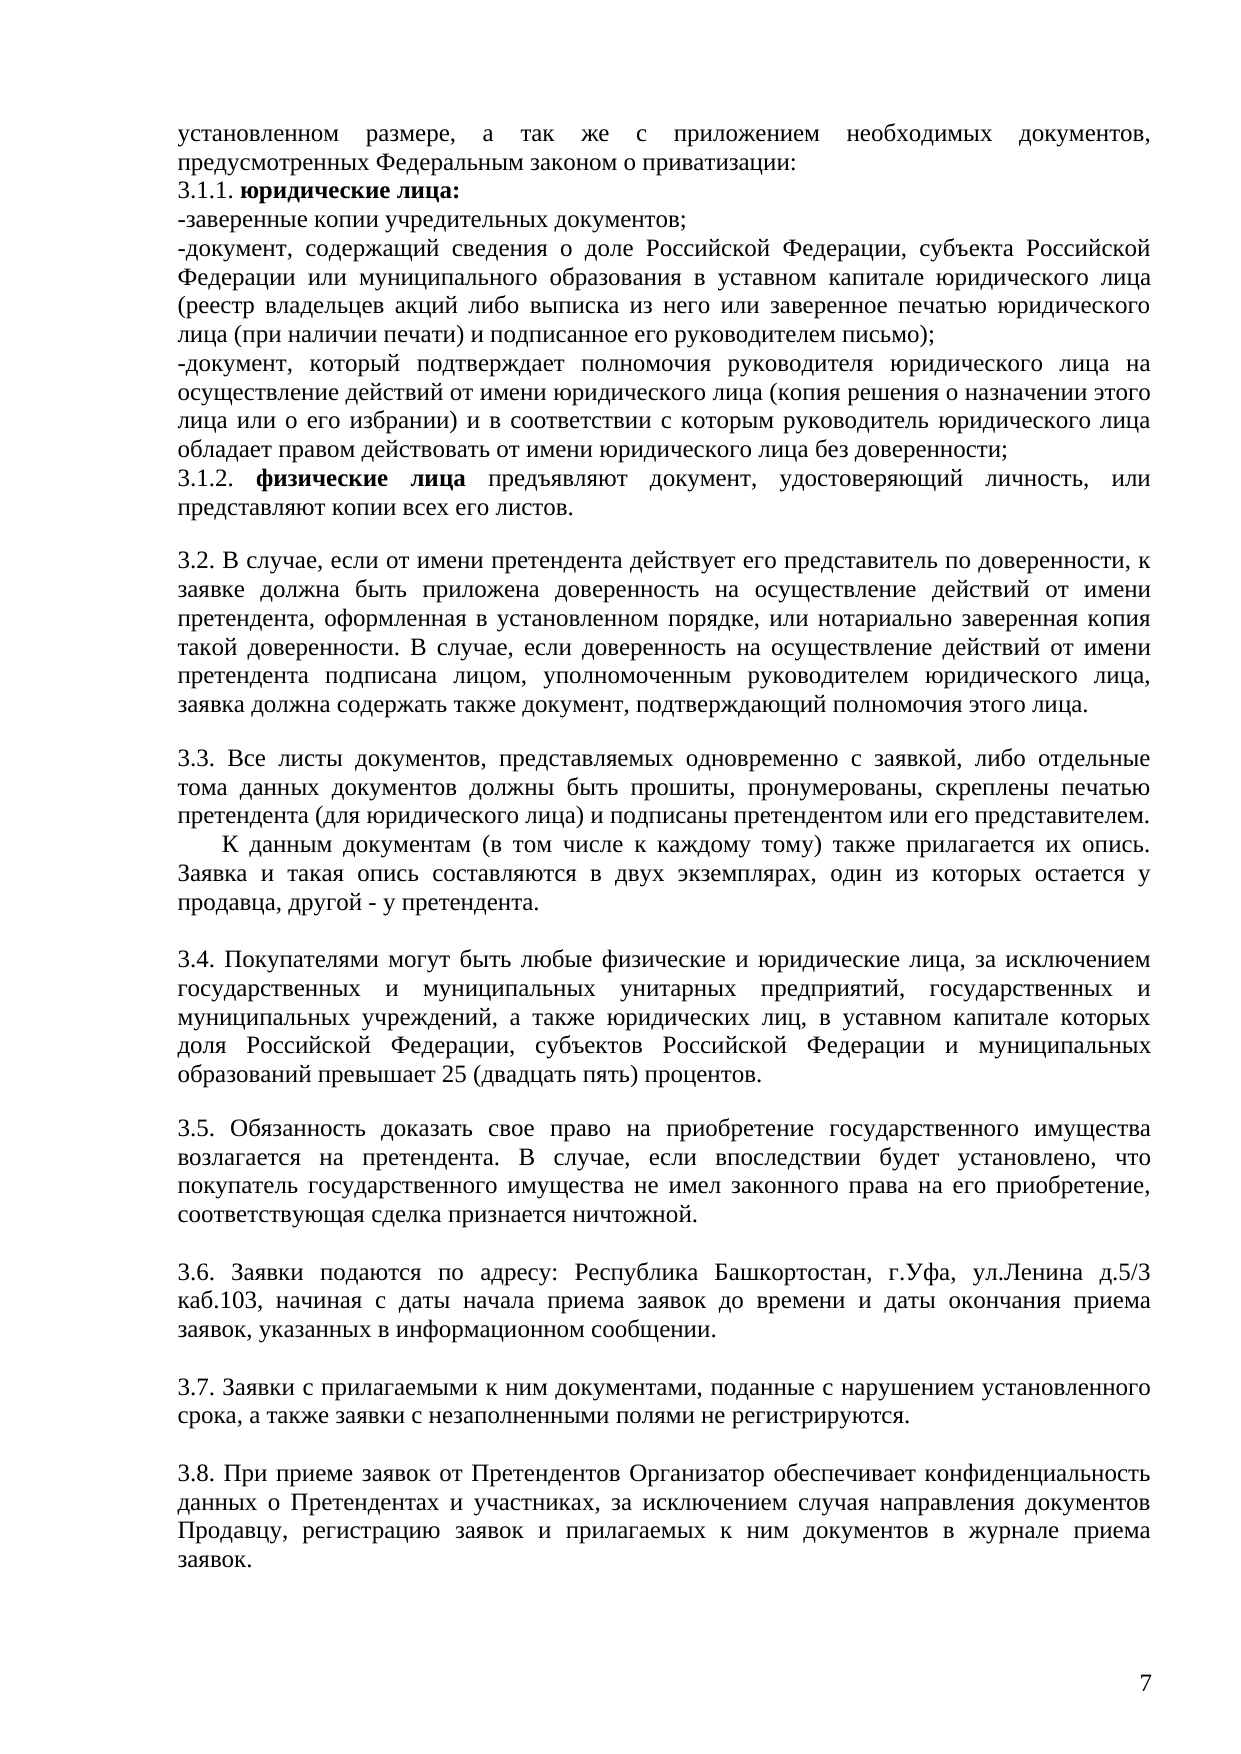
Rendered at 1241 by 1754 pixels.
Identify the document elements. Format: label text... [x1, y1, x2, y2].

list -документ, который подтверждает полномочия руководителя юридического лица на осуществление действий от имени юридического лица (копия решения о назначении этого лица или о его избрании) и в соответствии с которым руководитель юридического лица обладает правом действовать от имени юридического лица без доверенности; [177, 348, 1152, 463]
text 3.4. Покупателями могут быть любые физические и юридические лица, за исключением государственных и муниципальных унитарных предприятий, государственных и муниципальных учреждений, а также юридических лиц, в уставном капитале которых доля Российской Федерации, субъектов Российской Федерации и муниципальных образований превышает 25 (двадцать пять) процентов. [177, 944, 1152, 1088]
list 3.8. При приеме заявок от Претендентов Организатор обеспечивает конфиденциальность данных о Претендентах и участниках, за исключением случая направления документов Продавцу, регистрацию заявок и прилагаемых к ним документов в журнале приема заявок. [177, 1458, 1152, 1573]
list -заверенные копии учредительных документов; [177, 204, 1152, 233]
list 3.6. Заявки подаются по адресу: Республика Башкортостан, г.Уфа, ул.Ленина д.5/3 каб.103, начиная с даты начала приема заявок до времени и даты окончания приема заявок, указанных в информационном сообщении. [177, 1257, 1152, 1343]
text К данным документам (в том числе к каждому тому) также прилагается их опись. Заявка и такая опись составляются в двух экземплярах, один из которых остается у продавца, другой - у претендента. [177, 829, 1152, 916]
list -документ, содержащий сведения о доле Российской Федерации, субъекта Российской Федерации или муниципального образования в уставном капитале юридического лица (реестр владельцев акций либо выписка из него или заверенное печатью юридического лица (при наличии печати) и подписанное его руководителем письмо); [177, 233, 1152, 348]
list 3.1.1. юридические лица: [177, 176, 1152, 204]
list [177, 118, 1152, 176]
list 3.5. Обязанность доказать свое право на приобретение государственного имущества возлагается на претендента. В случае, если впоследствии будет установлено, что покупатель государственного имущества не имел законного права на его приобретение, соответствующая сделка признается ничтожной. [177, 1113, 1152, 1228]
list 3.7. Заявки с прилагаемыми к ним документами, поданные с нарушением установленного срока, а также заявки с незаполненными полями не регистрируются. [177, 1372, 1152, 1429]
text 3.3. Все листы документов, представляемых одновременно с заявкой, либо отдельные тома данных документов должны быть прошиты, пронумерованы, скреплены печатью претендента (для юридического лица) и подписаны претендентом или его представителем. [177, 743, 1152, 829]
list 3.1.2. физические лица предъявляют документ, удостоверяющий личность, или представляют копии всех его листов. [177, 463, 1152, 521]
text 3.2. В случае, если от имени претендента действует его представитель по доверенности, к заявке должна быть приложена доверенность на осуществление действий от имени претендента, оформленная в установленном порядке, или нотариально заверенная копия такой доверенности. В случае, если доверенность на осуществление действий от имени претендента подписана лицом, уполномоченным руководителем юридического лица, заявка должна содержать также документ, подтверждающий полномочия этого лица. [177, 546, 1152, 718]
